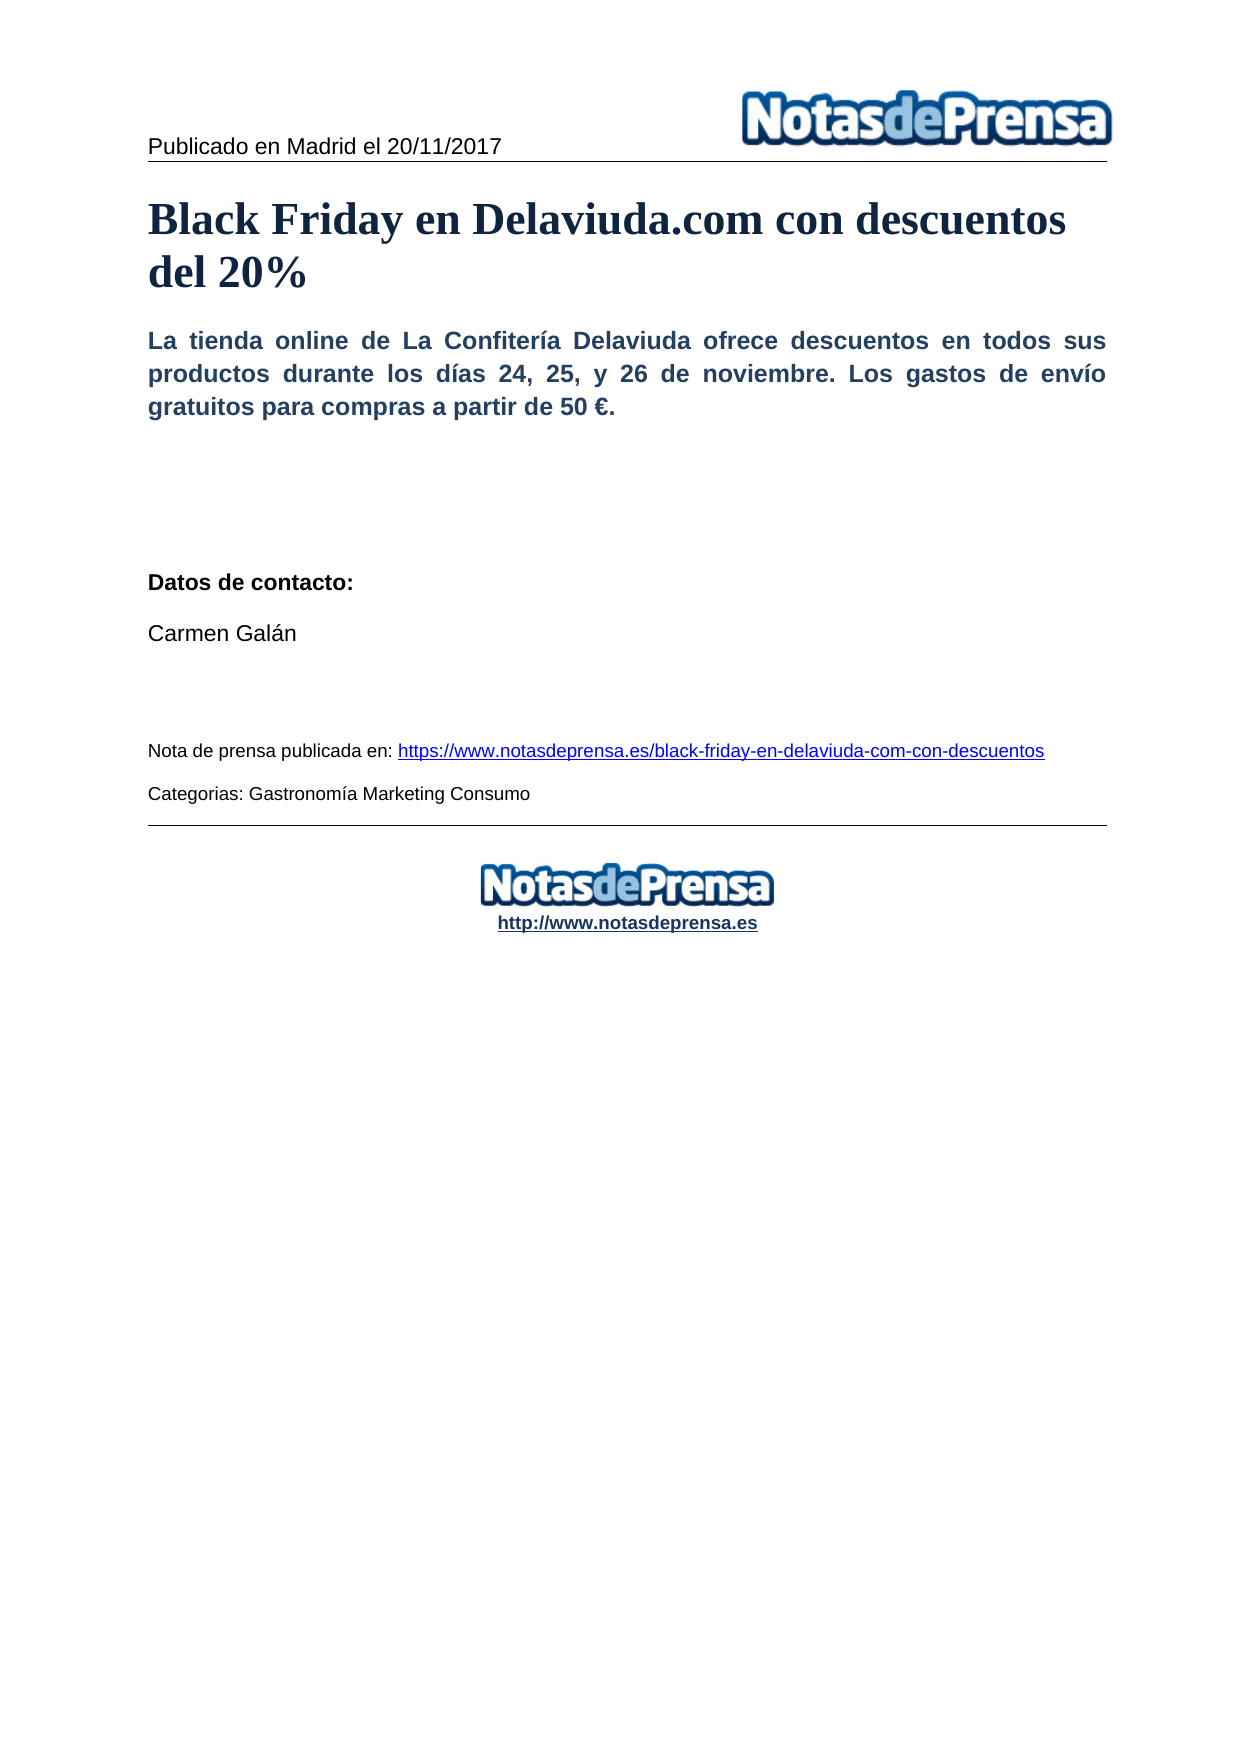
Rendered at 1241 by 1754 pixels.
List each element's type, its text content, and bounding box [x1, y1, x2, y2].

text Carmen Galán [148, 619, 1063, 646]
text Categorias: Gastronomía Marketing Consumo [148, 783, 1107, 804]
text Datos de contacto: [148, 568, 1107, 595]
picture [480, 862, 775, 908]
text http://www.notasdeprensa.es [148, 912, 1107, 934]
picture [742, 90, 1113, 148]
subtitle La tienda online de La Confitería Delaviuda ofrece descuentos en todos sus productos durante los días 24, 25, y 26 de noviembre. Los gastos de envío gratuitos para compras a partir de 50 €. [148, 326, 1107, 421]
text Nota de prensa publicada en: https://www.notasdeprensa.es/black-friday-en-delaviuda-com-con-descuentos [148, 740, 1107, 762]
subtitle Black Friday en Delaviuda.com con descuentos del 20% [148, 192, 1107, 297]
text Publicado en Madrid el 20/11/2017 [148, 133, 1107, 161]
